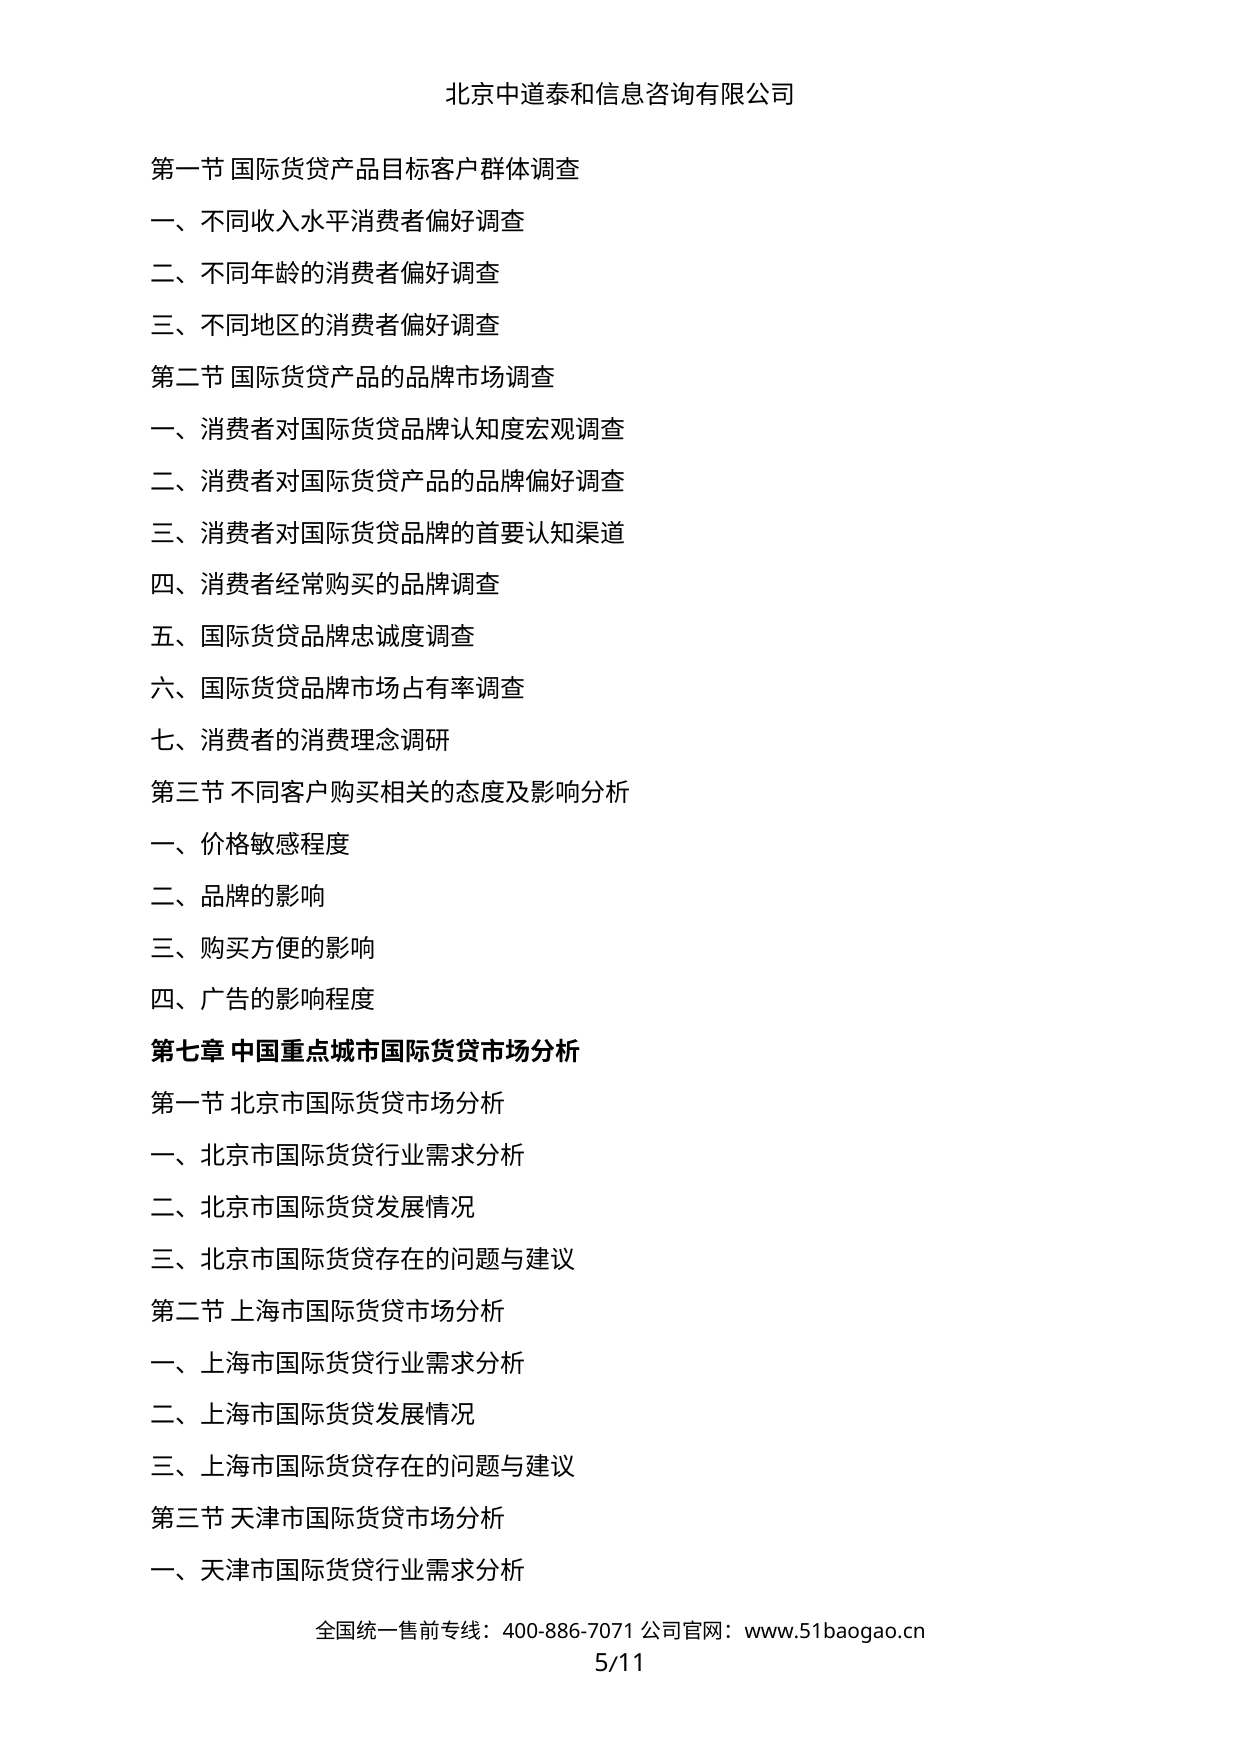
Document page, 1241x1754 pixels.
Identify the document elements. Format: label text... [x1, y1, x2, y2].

text 第三节 天津市国际货贷市场分析 [150, 1499, 1090, 1535]
text 一、上海市国际货贷行业需求分析 [150, 1343, 1090, 1379]
text 第三节 不同客户购买相关的态度及影响分析 [150, 772, 1090, 809]
text 三、消费者对国际货贷品牌的首要认知渠道 [150, 513, 1090, 549]
text 一、价格敏感程度 [150, 824, 1090, 861]
text 二、不同年龄的消费者偏好调查 [150, 254, 1090, 290]
text 二、北京市国际货贷发展情况 [150, 1187, 1090, 1224]
text 三、北京市国际货贷存在的问题与建议 [150, 1239, 1090, 1276]
text 六、国际货贷品牌市场占有率调查 [150, 669, 1090, 705]
text 二、消费者对国际货贷产品的品牌偏好调查 [150, 461, 1090, 497]
text 一、消费者对国际货贷品牌认知度宏观调查 [150, 409, 1090, 446]
text 第七章 中国重点城市国际货贷市场分析 [150, 1032, 1090, 1068]
text 第二节 国际货贷产品的品牌市场调查 [150, 357, 1090, 394]
text 三、购买方便的影响 [150, 928, 1090, 964]
text 第一节 国际货贷产品目标客户群体调查 [150, 150, 1090, 186]
text 七、消费者的消费理念调研 [150, 721, 1090, 757]
text 二、品牌的影响 [150, 876, 1090, 912]
text 三、上海市国际货贷存在的问题与建议 [150, 1447, 1090, 1483]
text 一、天津市国际货贷行业需求分析 [150, 1551, 1090, 1587]
text 四、消费者经常购买的品牌调查 [150, 565, 1090, 601]
text 第一节 北京市国际货贷市场分析 [150, 1084, 1090, 1120]
text 五、国际货贷品牌忠诚度调查 [150, 617, 1090, 653]
text 一、北京市国际货贷行业需求分析 [150, 1136, 1090, 1172]
text 第二节 上海市国际货贷市场分析 [150, 1291, 1090, 1327]
text 二、上海市国际货贷发展情况 [150, 1395, 1090, 1431]
text 四、广告的影响程度 [150, 980, 1090, 1016]
text 一、不同收入水平消费者偏好调查 [150, 202, 1090, 238]
text 三、不同地区的消费者偏好调查 [150, 306, 1090, 342]
